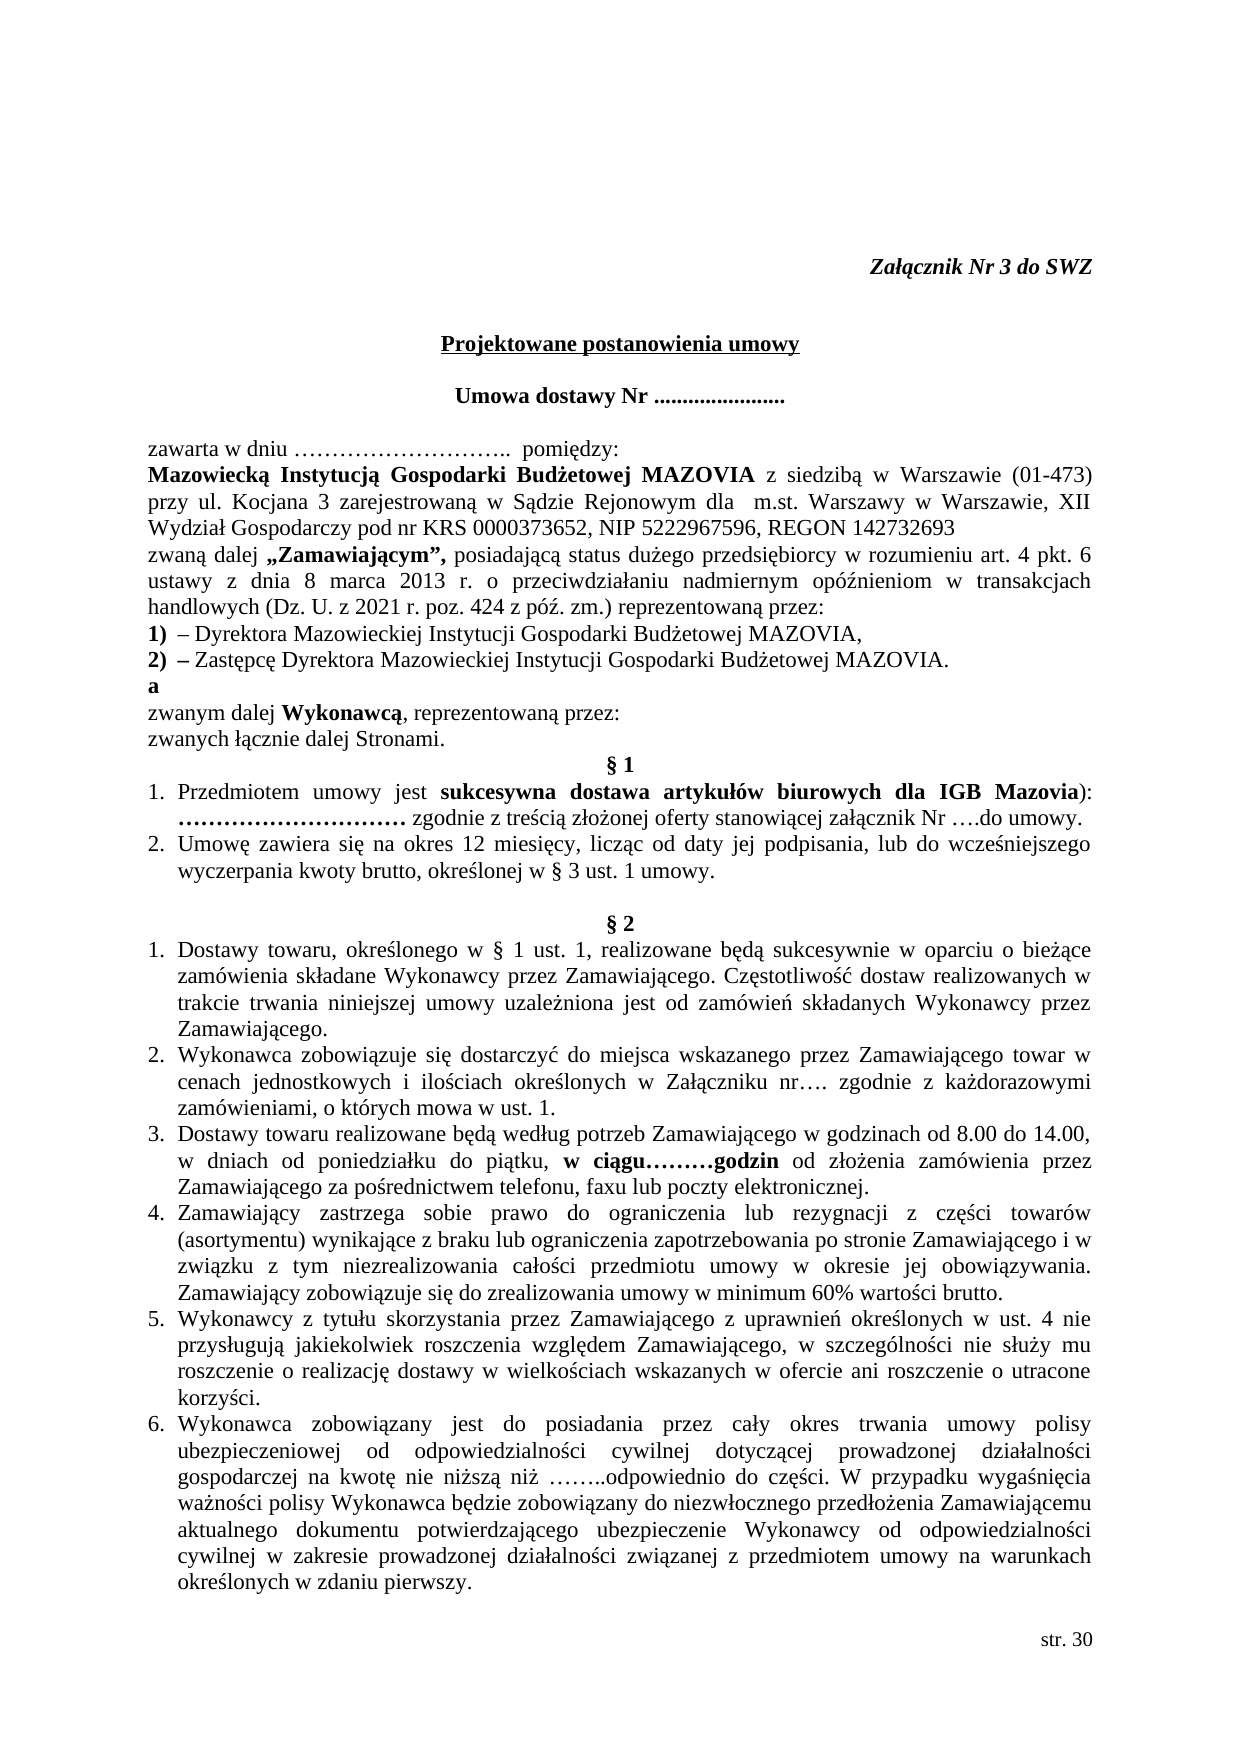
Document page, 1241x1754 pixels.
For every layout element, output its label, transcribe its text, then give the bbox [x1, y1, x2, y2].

list Dostawy towaru, określonego w § 1 ust. 1, realizowane będą sukcesywnie w oparciu o bieżące zamówienia składane Wykonawcy przez Zamawiającego. Częstotliwość dostaw realizowanych w trakcie trwania niniejszej umowy uzależniona jest od zamówień składanych Wykonawcy przez Zamawiającego. [148, 936, 1093, 1041]
list Wykonawcy z tytułu skorzystania przez Zamawiającego z uprawnień określonych w ust. 4 nie przysługują jakiekolwiek roszczenia względem Zamawiającego, w szczególności nie służy mu roszczenie o realizację dostawy w wielkościach wskazanych w ofercie ani roszczenie o utracone korzyści. [148, 1305, 1093, 1410]
list Przedmiotem umowy jest sukcesywna dostawa artykułów biurowych dla IGB Mazovia): ………………………… zgodnie z treścią złożonej oferty stanowiącej załącznik Nr ….do umowy. [148, 778, 1093, 831]
list Umowę zawiera się na okres 12 miesięcy, licząc od daty jej podpisania, lub do wcześniejszego wyczerpania kwoty brutto, określonej w § 3 ust. 1 umowy. [148, 831, 1093, 883]
list Dostawy towaru realizowane będą według potrzeb Zamawiającego w godzinach od 8.00 do 14.00, w dniach od poniedziałku do piątku, w ciągu………godzin od złożenia zamówienia przez Zamawiającego za pośrednictwem telefonu, faxu lub poczty elektronicznej. [148, 1120, 1093, 1199]
text a [148, 672, 1093, 699]
text zawarta w dniu ……………………….. pomiędzy: [148, 435, 1093, 462]
list – Zastępcę Dyrektora Mazowieckiej Instytucji Gospodarki Budżetowej MAZOVIA. [148, 646, 1093, 672]
text zwanym dalej Wykonawcą, reprezentowaną przez: [148, 699, 1093, 725]
text Umowa dostawy Nr ....................... [148, 382, 1093, 409]
list Wykonawca zobowiązany jest do posiadania przez cały okres trwania umowy polisy ubezpieczeniowej od odpowiedzialności cywilnej dotyczącej prowadzonej działalności gospodarczej na kwotę nie niższą niż ……..odpowiednio do części. W przypadku wygaśnięcia ważności polisy Wykonawca będzie zobowiązany do niezwłocznego przedłożenia Zamawiającemu aktualnego dokumentu potwierdzającego ubezpieczenie Wykonawcy od odpowiedzialności cywilnej w zakresie prowadzonej działalności związanej z przedmiotem umowy na warunkach określonych w zdaniu pierwszy. [148, 1410, 1093, 1595]
text Załącznik Nr 3 do SWZ [148, 253, 1093, 279]
text Mazowiecką Instytucją Gospodarki Budżetowej MAZOVIA z siedzibą w Warszawie (01-473) przy ul. Kocjana 3 zarejestrowaną w Sądzie Rejonowym dla m.st. Warszawy w Warszawie, XII Wydział Gospodarczy pod nr KRS 0000373652, NIP 5222967596, REGON 142732693 [148, 462, 1093, 541]
text § 1 [148, 751, 1093, 778]
list Zamawiający zastrzega sobie prawo do ograniczenia lub rezygnacji z części towarów (asortymentu) wynikające z braku lub ograniczenia zapotrzebowania po stronie Zamawiającego i w związku z tym niezrealizowania całości przedmiotu umowy w okresie jej obowiązywania. Zamawiający zobowiązuje się do zrealizowania umowy w minimum 60% wartości brutto. [148, 1199, 1093, 1305]
text Projektowane postanowienia umowy [148, 330, 1093, 356]
text zwanych łącznie dalej Stronami. [148, 725, 1093, 751]
text zwaną dalej „Zamawiającym”, posiadającą status dużego przedsiębiorcy w rozumieniu art. 4 pkt. 6 ustawy z dnia 8 marca 2013 r. o przeciwdziałaniu nadmiernym opóźnieniom w transakcjach handlowych (Dz. U. z 2021 r. poz. 424 z póź. zm.) reprezentowaną przez: [148, 541, 1093, 620]
text § 2 [148, 909, 1093, 936]
list – Dyrektora Mazowieckiej Instytucji Gospodarki Budżetowej MAZOVIA, [148, 620, 1093, 646]
list Wykonawca zobowiązuje się dostarczyć do miejsca wskazanego przez Zamawiającego towar w cenach jednostkowych i ilościach określonych w Załączniku nr…. zgodnie z każdorazowymi zamówieniami, o których mowa w ust. 1. [148, 1041, 1093, 1120]
